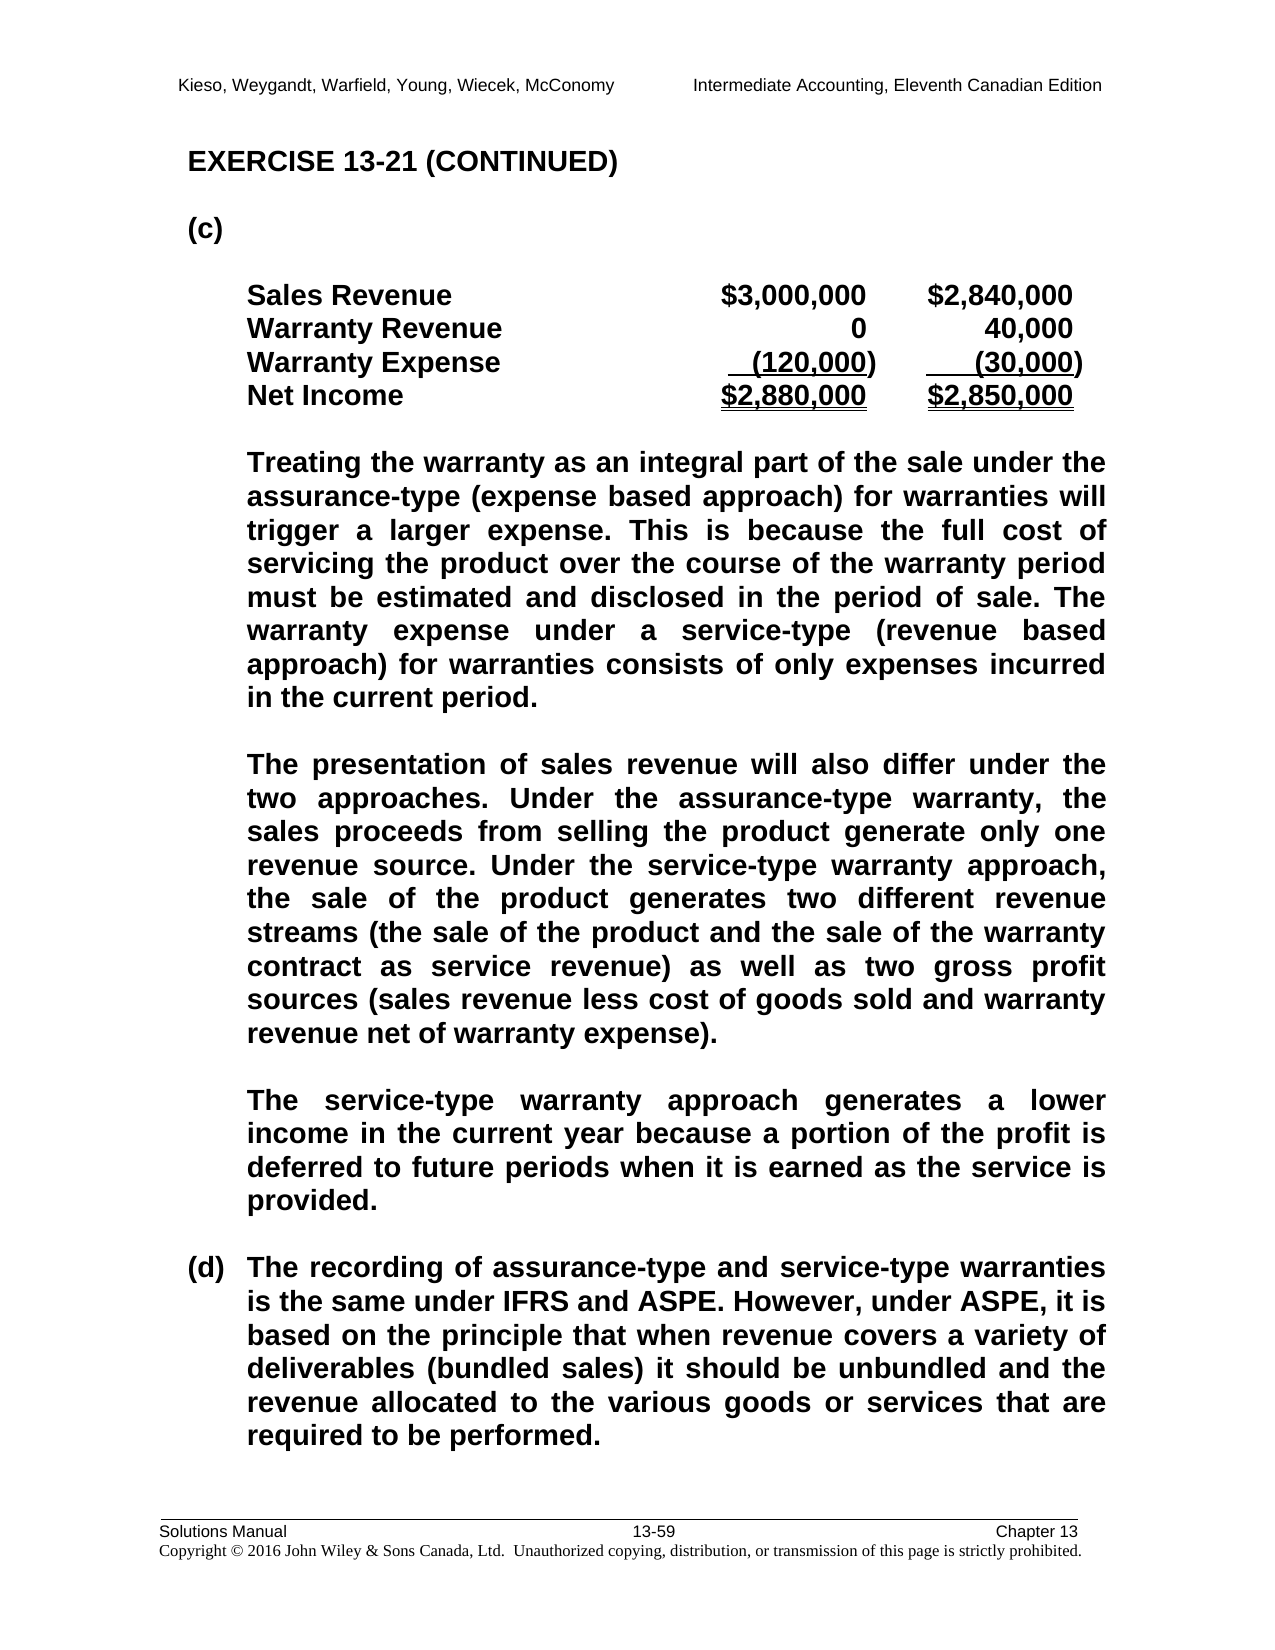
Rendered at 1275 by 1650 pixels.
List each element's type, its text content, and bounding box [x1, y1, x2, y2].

text Net Income $2,880,000 $2,850,000 [247, 378, 1107, 412]
text Sales Revenue $3,000,000 $2,840,000 [247, 278, 1107, 311]
text EXERCISE 13-21 (CONTINUED) [187, 143, 1107, 177]
text The service-type warranty approach generates a lower income in the current year because a portion of the profit is deferred to future periods when it is earned as the service is provided. [247, 1083, 1107, 1217]
text Warranty Expense (120,000) (30,000) [247, 345, 1107, 378]
text (d) The recording of assurance-type and service-type warranties is the same under IFRS and ASPE. However, under ASPE, it is based on the principle that when revenue covers a variety of deliverables (bundled sales) it should be unbundled and the revenue allocated to the various goods or services that are required to be performed. [187, 1250, 1107, 1452]
text The presentation of sales revenue will also differ under the two approaches. Under the assurance-type warranty, the sales proceeds from selling the product generate only one revenue source. Under the service-type warranty approach, the sale of the product generates two different revenue streams (the sale of the product and the sale of the warranty contract as service revenue) as well as two gross profit sources (sales revenue less cost of goods sold and warranty revenue net of warranty expense). [247, 747, 1107, 1049]
text Warranty Revenue 0 40,000 [247, 311, 1107, 345]
text Treating the warranty as an integral part of the sale under the assurance-type (expense based approach) for warranties will trigger a larger expense. This is because the full cost of servicing the product over the course of the warranty period must be estimated and disclosed in the period of sale. The warranty expense under a service-type (revenue based approach) for warranties consists of only expenses incurred in the current period. [232, 445, 1107, 714]
text (c) [187, 211, 1107, 244]
